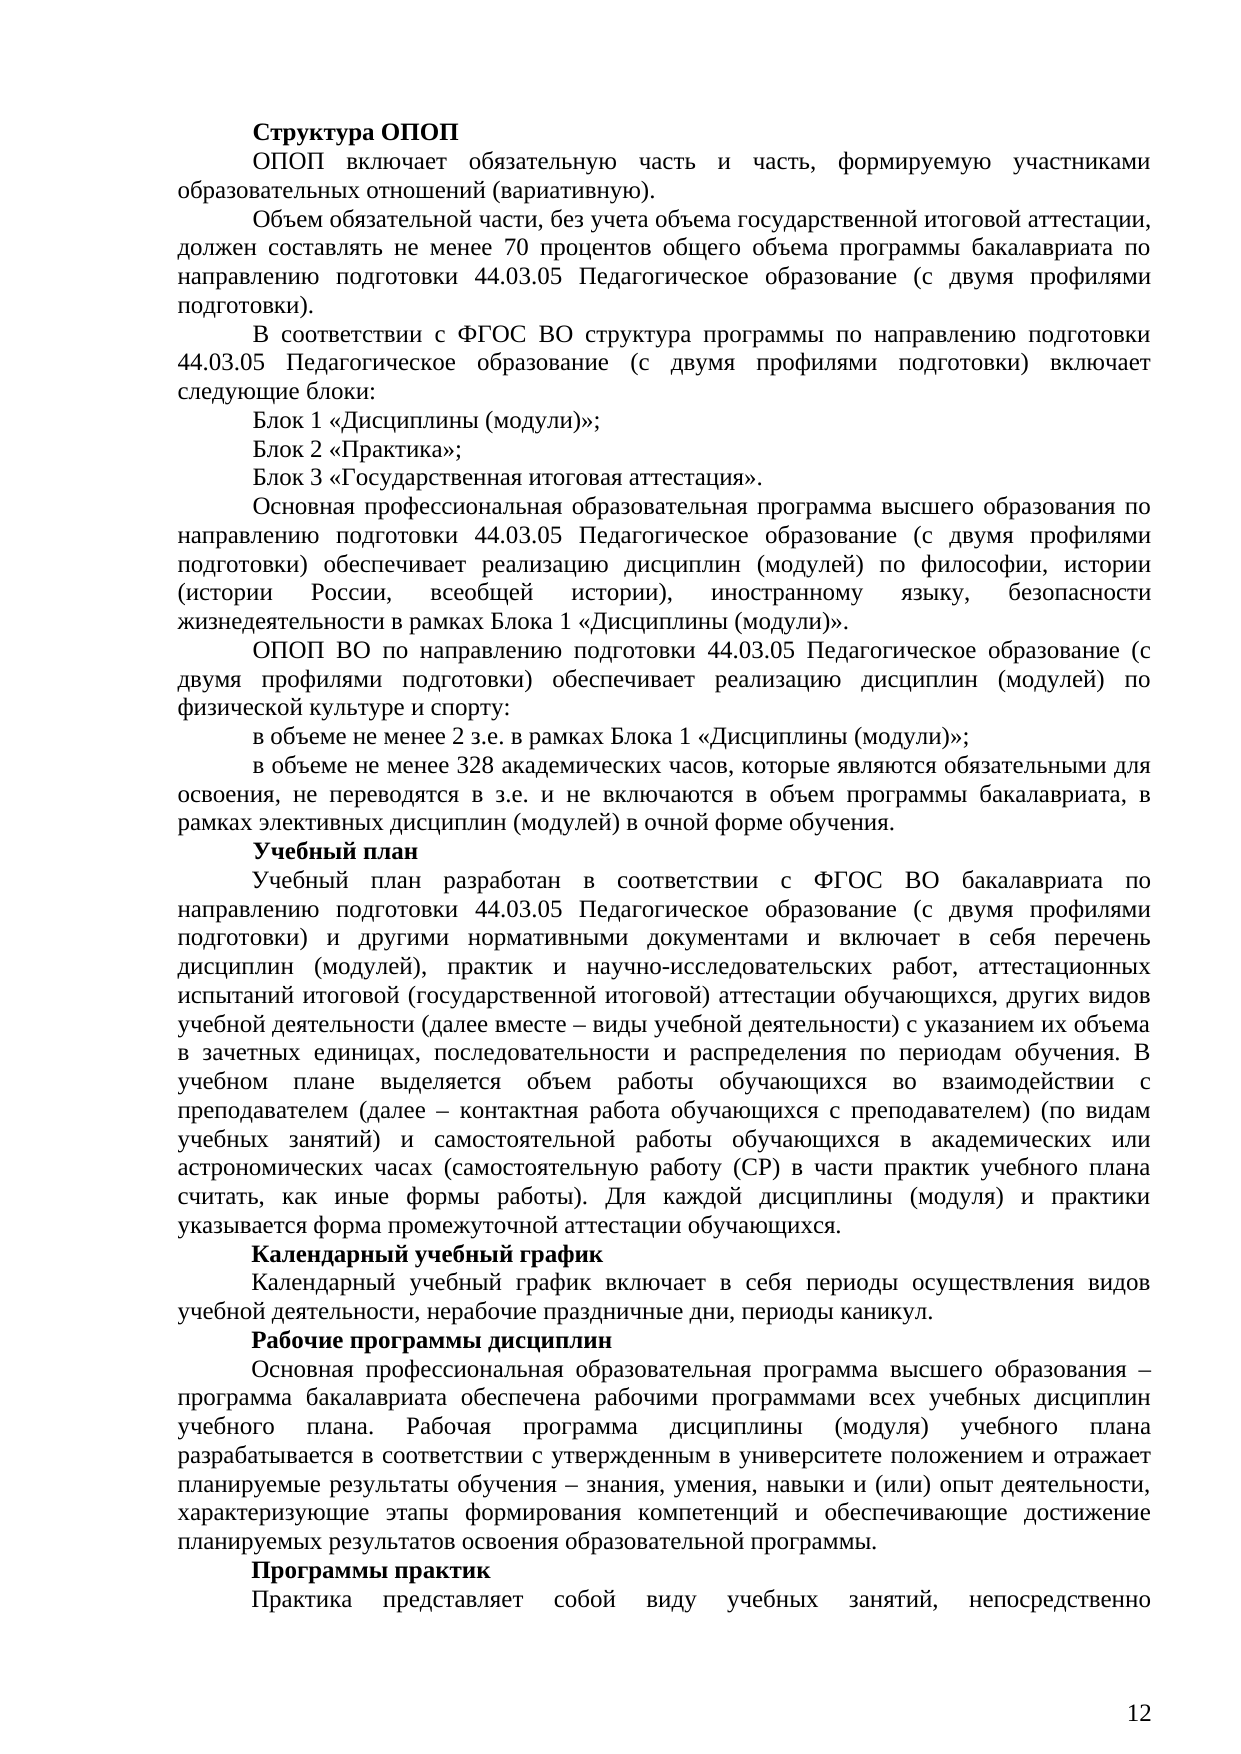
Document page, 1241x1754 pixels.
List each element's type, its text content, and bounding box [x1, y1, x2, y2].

text Основная профессиональная образовательная программа высшего образования – программа бакалавриата обеспечена рабочими программами всех учебных дисциплин учебного плана. Рабочая программа дисциплины (модуля) учебного плана разрабатывается в соответствии с утвержденным в университете положением и отражает планируемые результаты обучения – знания, умения, навыки и (или) опыт деятельности, характеризующие этапы формирования компетенций и обеспечивающие достижение планируемых результатов освоения образовательной программы. [177, 1354, 1152, 1555]
text Структура ОПОП [177, 117, 1152, 146]
text ОПОП включает обязательную часть и часть, формируемую участниками образовательных отношений (вариативную). [177, 146, 1152, 204]
text Учебный план разработан в соответствии с ФГОС ВО бакалавриата по направлению подготовки 44.03.05 Педагогическое образование (с двумя профилями подготовки) и другими нормативными документами и включает в себя перечень дисциплин (модулей), практик и научно-исследовательских работ, аттестационных испытаний итоговой (государственной итоговой) аттестации обучающихся, других видов учебной деятельности (далее вместе – виды учебной деятельности) с указанием их объема в зачетных единицах, последовательности и распределения по периодам обучения. В учебном плане выделяется объем работы обучающихся во взаимодействии с преподавателем (далее – контактная работа обучающихся с преподавателем) (по видам учебных занятий) и самостоятельной работы обучающихся в академических или астрономических часах (самостоятельную работу (СР) в части практик учебного плана считать, как иные формы работы). Для каждой дисциплины (модуля) и практики указывается форма промежуточной аттестации обучающихся. [177, 865, 1152, 1239]
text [177, 1584, 1152, 1612]
text Блок 1 «Дисциплины (модули)»; [177, 405, 1152, 434]
text Основная профессиональная образовательная программа высшего образования по направлению подготовки 44.03.05 Педагогическое образование (с двумя профилями подготовки) обеспечивает реализацию дисциплин (модулей) по философии, истории (истории России, всеобщей истории), иностранному языку, безопасности жизнедеятельности в рамках Блока 1 «Дисциплины (модули)». [177, 491, 1152, 635]
text Блок 2 «Практика»; [177, 434, 1152, 462]
text В соответствии с ФГОС ВО структура программы по направлению подготовки 44.03.05 Педагогическое образование (с двумя профилями подготовки) включает следующие блоки: [177, 319, 1152, 405]
text Календарный учебный график [177, 1239, 1152, 1267]
text Календарный учебный график включает в себя периоды осуществления видов учебной деятельности, нерабочие праздничные дни, периоды каникул. [177, 1267, 1152, 1325]
text Рабочие программы дисциплин [177, 1325, 1152, 1354]
text ОПОП ВО по направлению подготовки 44.03.05 Педагогическое образование (с двумя профилями подготовки) обеспечивает реализацию дисциплин (модулей) по физической культуре и спорту: [177, 635, 1152, 721]
text в объеме не менее 328 академических часов, которые являются обязательными для освоения, не переводятся в з.е. и не включаются в объем программы бакалавриата, в рамках элективных дисциплин (модулей) в очной форме обучения. [177, 750, 1152, 836]
text в объеме не менее 2 з.е. в рамках Блока 1 «Дисциплины (модули)»; [177, 721, 1152, 750]
text Объем обязательной части, без учета объема государственной итоговой аттестации, должен составлять не менее 70 процентов общего объема программы бакалавриата по направлению подготовки 44.03.05 Педагогическое образование (с двумя профилями подготовки). [177, 204, 1152, 319]
text Учебный план [177, 836, 1152, 865]
text Программы практик [177, 1555, 1152, 1584]
text Блок 3 «Государственная итоговая аттестация». [177, 462, 1152, 491]
